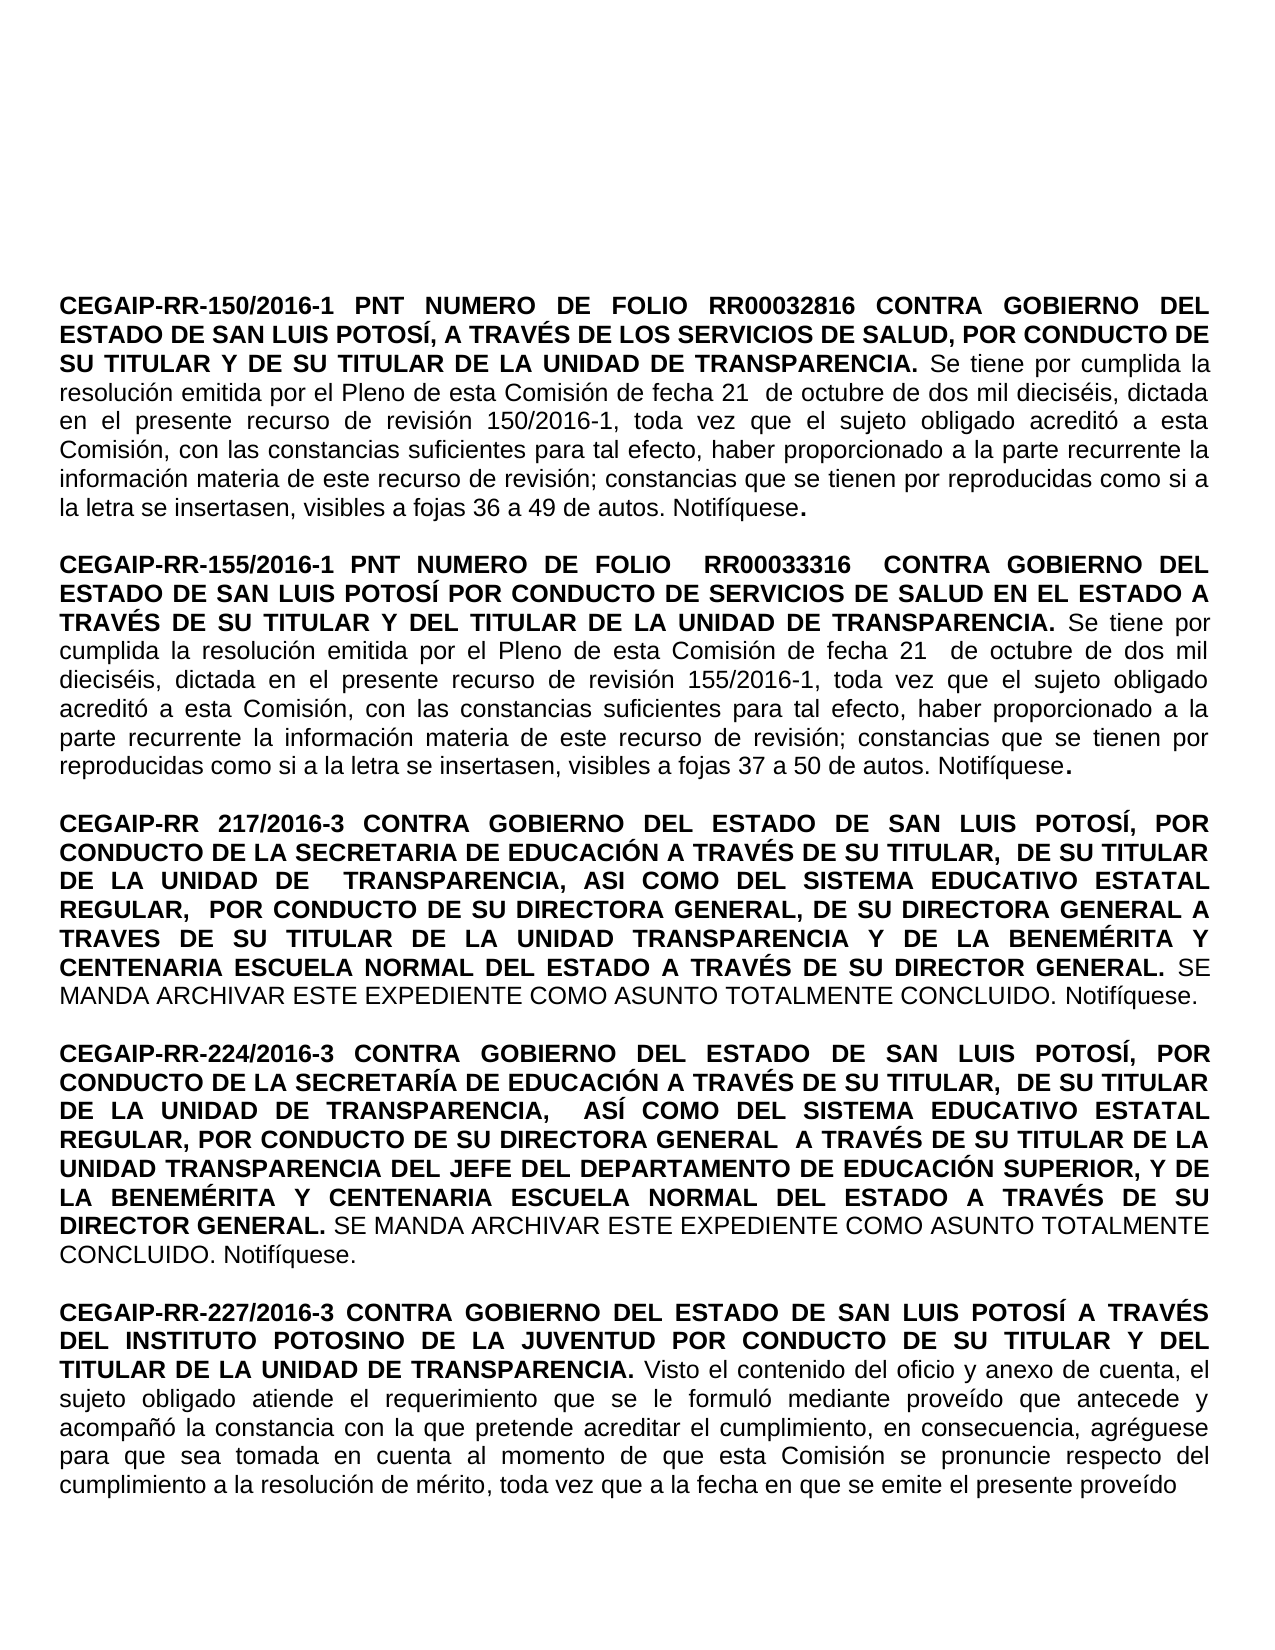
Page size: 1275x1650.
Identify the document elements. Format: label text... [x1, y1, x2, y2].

text CEGAIP-RR 217/2016-3 CONTRA GOBIERNO DEL ESTADO DE SAN LUIS POTOSÍ, POR CONDUCTO DE LA SECRETARIA DE EDUCACIÓN A TRAVÉS DE SU TITULAR, DE SU TITULAR DE LA UNIDAD DE TRANSPARENCIA, ASI COMO DEL SISTEMA EDUCATIVO ESTATAL REGULAR, POR CONDUCTO DE SU DIRECTORA GENERAL, DE SU DIRECTORA GENERAL A TRAVES DE SU TITULAR DE LA UNIDAD TRANSPARENCIA Y DE LA BENEMÉRITA Y CENTENARIA ESCUELA NORMAL DEL ESTADO A TRAVÉS DE SU DIRECTOR GENERAL. SE MANDA ARCHIVAR ESTE EXPEDIENTE COMO ASUNTO TOTALMENTE CONCLUIDO. Notifíquese. [59, 809, 1211, 1010]
text CEGAIP-RR-150/2016-1 PNT NUMERO DE FOLIO RR00032816 CONTRA GOBIERNO DEL ESTADO DE SAN LUIS POTOSÍ, A TRAVÉS DE LOS SERVICIOS DE SALUD, POR CONDUCTO DE SU TITULAR Y DE SU TITULAR DE LA UNIDAD DE TRANSPARENCIA. Se tiene por cumplida la resolución emitida por el Pleno de esta Comisión de fecha 21 de octubre de dos mil dieciséis, dictada en el presente recurso de revisión 150/2016-1, toda vez que el sujeto obligado acreditó a esta Comisión, con las constancias suficientes para tal efecto, haber proporcionado a la parte recurrente la información materia de este recurso de revisión; constancias que se tienen por reproducidas como si a la letra se insertasen, visibles a fojas 36 a 49 de autos. Notifíquese. [59, 291, 1211, 521]
text CEGAIP-RR-155/2016-1 PNT NUMERO DE FOLIO RR00033316 CONTRA GOBIERNO DEL ESTADO DE SAN LUIS POTOSÍ POR CONDUCTO DE SERVICIOS DE SALUD EN EL ESTADO A TRAVÉS DE SU TITULAR Y DEL TITULAR DE LA UNIDAD DE TRANSPARENCIA. Se tiene por cumplida la resolución emitida por el Pleno de esta Comisión de fecha 21 de octubre de dos mil dieciséis, dictada en el presente recurso de revisión 155/2016-1, toda vez que el sujeto obligado acreditó a esta Comisión, con las constancias suficientes para tal efecto, haber proporcionado a la parte recurrente la información materia de este recurso de revisión; constancias que se tienen por reproducidas como si a la letra se insertasen, visibles a fojas 37 a 50 de autos. Notifíquese. [59, 550, 1211, 780]
text CEGAIP-RR-224/2016-3 CONTRA GOBIERNO DEL ESTADO DE SAN LUIS POTOSÍ, POR CONDUCTO DE LA SECRETARÍA DE EDUCACIÓN A TRAVÉS DE SU TITULAR, DE SU TITULAR DE LA UNIDAD DE TRANSPARENCIA, ASÍ COMO DEL SISTEMA EDUCATIVO ESTATAL REGULAR, POR CONDUCTO DE SU DIRECTORA GENERAL A TRAVÉS DE SU TITULAR DE LA UNIDAD TRANSPARENCIA DEL JEFE DEL DEPARTAMENTO DE EDUCACIÓN SUPERIOR, Y DE LA BENEMÉRITA Y CENTENARIA ESCUELA NORMAL DEL ESTADO A TRAVÉS DE SU DIRECTOR GENERAL. SE MANDA ARCHIVAR ESTE EXPEDIENTE COMO ASUNTO TOTALMENTE CONCLUIDO. Notifíquese. [59, 1039, 1211, 1269]
text CEGAIP-RR-227/2016-3 CONTRA GOBIERNO DEL ESTADO DE SAN LUIS POTOSÍ A TRAVÉS DEL INSTITUTO POTOSINO DE LA JUVENTUD POR CONDUCTO DE SU TITULAR Y DEL TITULAR DE LA UNIDAD DE TRANSPARENCIA. Visto el contenido del oficio y anexo de cuenta, el sujeto obligado atiende el requerimiento que se le formuló mediante proveído que antecede y acompañó la constancia con la que pretende acreditar el cumplimiento, en consecuencia, agréguese para que sea tomada en cuenta al momento de que esta Comisión se pronuncie respecto del cumplimiento a la resolución de mérito, toda vez que a la fecha en que se emite el presente proveído [59, 1298, 1211, 1499]
